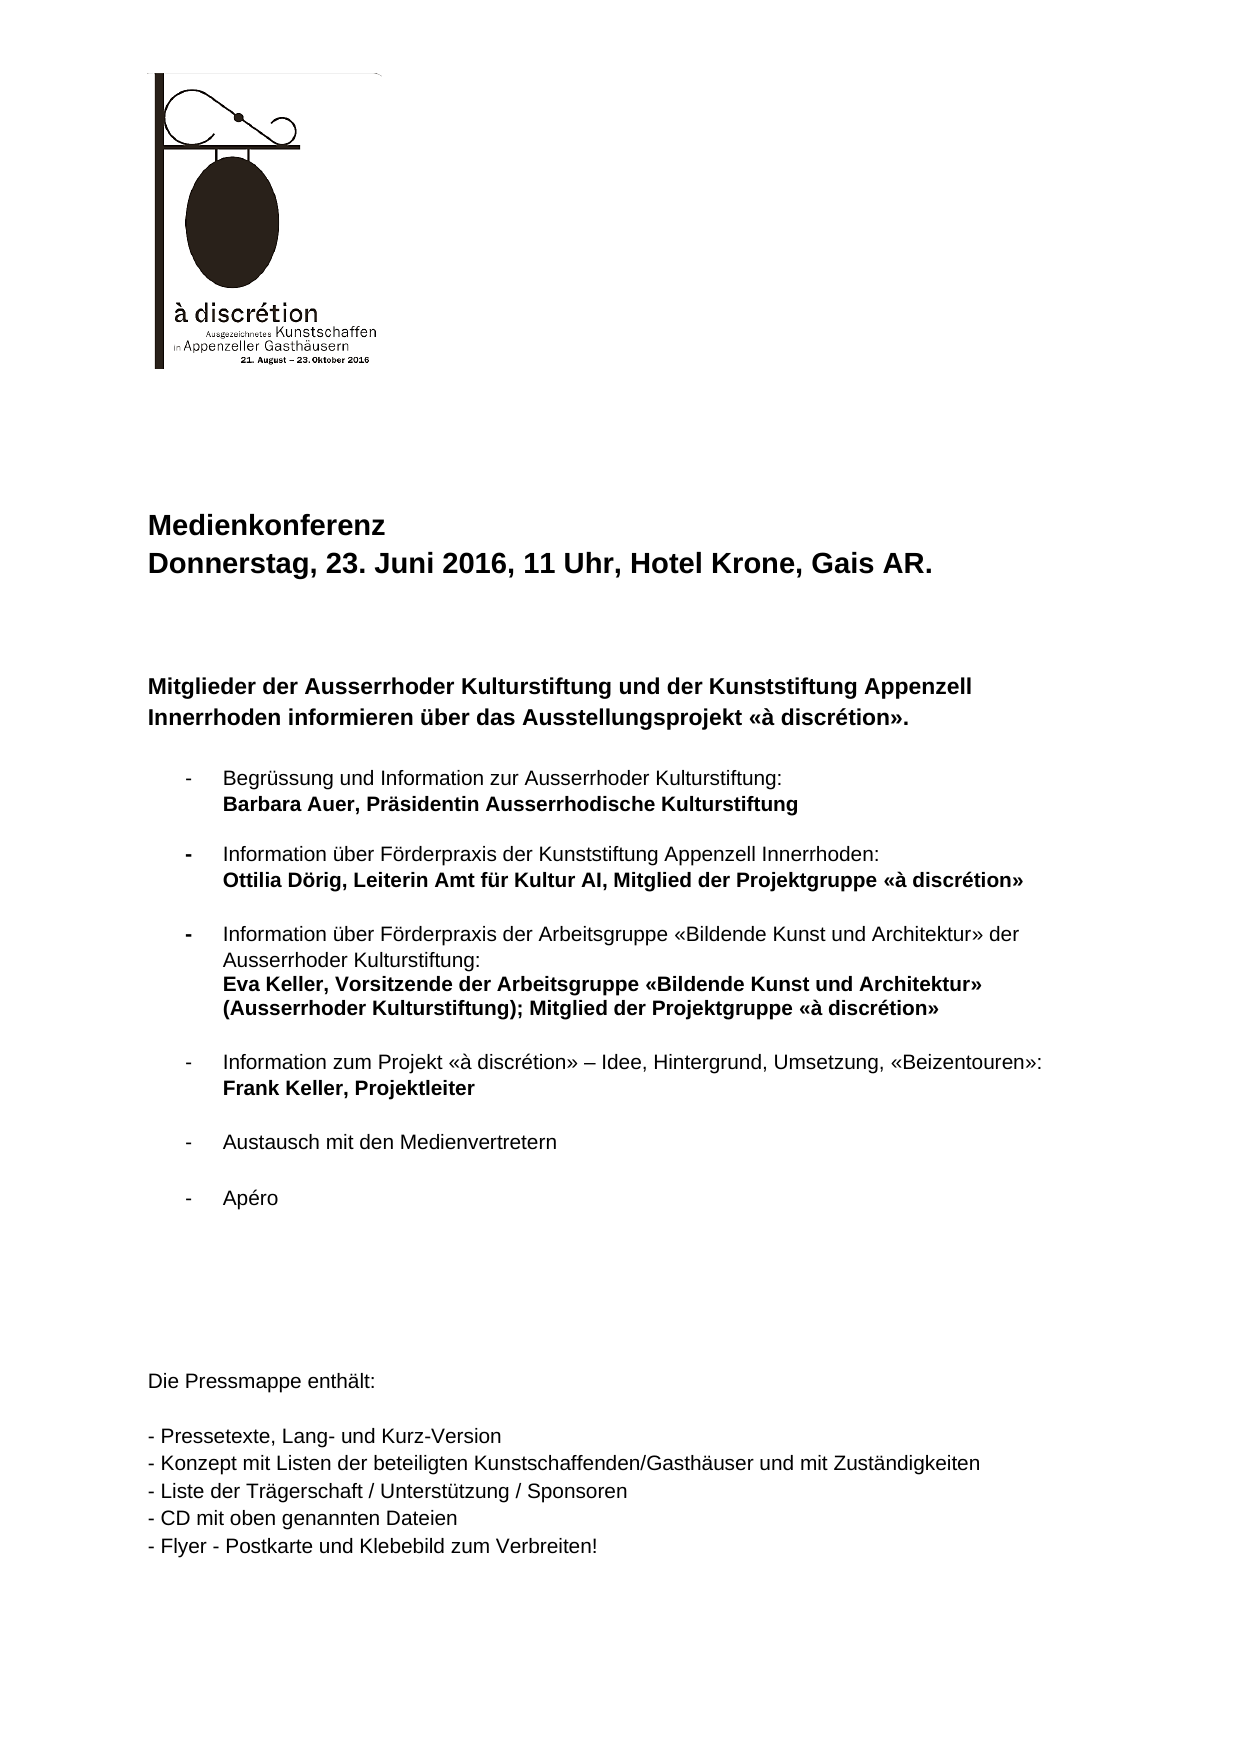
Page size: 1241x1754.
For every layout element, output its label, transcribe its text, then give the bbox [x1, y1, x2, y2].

list Information über Förderpraxis der Kunststiftung Appenzell Innerrhoden: Ottilia Dörig, Leiterin Amt für Kultur AI, Mitglied der Projektgruppe «à discrétion» [185, 839, 1093, 892]
subtitle Medienkonferenz Donnerstag, 23. Juni 2016, 11 Uhr, Hotel Krone, Gais AR. [148, 508, 1093, 618]
list Information über Förderpraxis der Arbeitsgruppe «Bildende Kunst und Architektur» der Ausserrhoder Kulturstiftung: Eva Keller, Vorsitzende der Arbeitsgruppe «Bildende Kunst und Architektur» (Ausserrhoder Kulturstiftung); Mitglied der Projektgruppe «à discrétion» [185, 919, 1093, 1019]
picture [147, 73, 382, 369]
text - Flyer - Postkarte und Klebebild zum Verbreiten! [148, 1534, 1093, 1558]
text - CD mit oben genannten Dateien [148, 1506, 1093, 1530]
text Die Pressmappe enthält: [148, 1369, 1093, 1393]
text - Konzept mit Listen der beteiligten Kunstschaffenden/Gasthäuser und mit Zuständigkeiten [148, 1451, 1093, 1475]
list Apéro [185, 1183, 1093, 1211]
list Austausch mit den Medienvertretern [185, 1127, 1093, 1155]
list Information zum Projekt «à discrétion» – Idee, Hintergrund, Umsetzung, «Beizentouren»: Frank Keller, Projektleiter [185, 1047, 1093, 1099]
subtitle Mitglieder der Ausserrhoder Kulturstiftung und der Kunststiftung Appenzell Innerrhoden informieren über das Ausstellungsprojekt «à discrétion». [148, 673, 1093, 730]
text - Pressetexte, Lang- und Kurz-Version [148, 1424, 1093, 1448]
list Begrüssung und Information zur Ausserrhoder Kulturstiftung: Barbara Auer, Präsidentin Ausserrhodische Kulturstiftung [185, 763, 1093, 815]
text - Liste der Trägerschaft / Unterstützung / Sponsoren [148, 1479, 1093, 1503]
